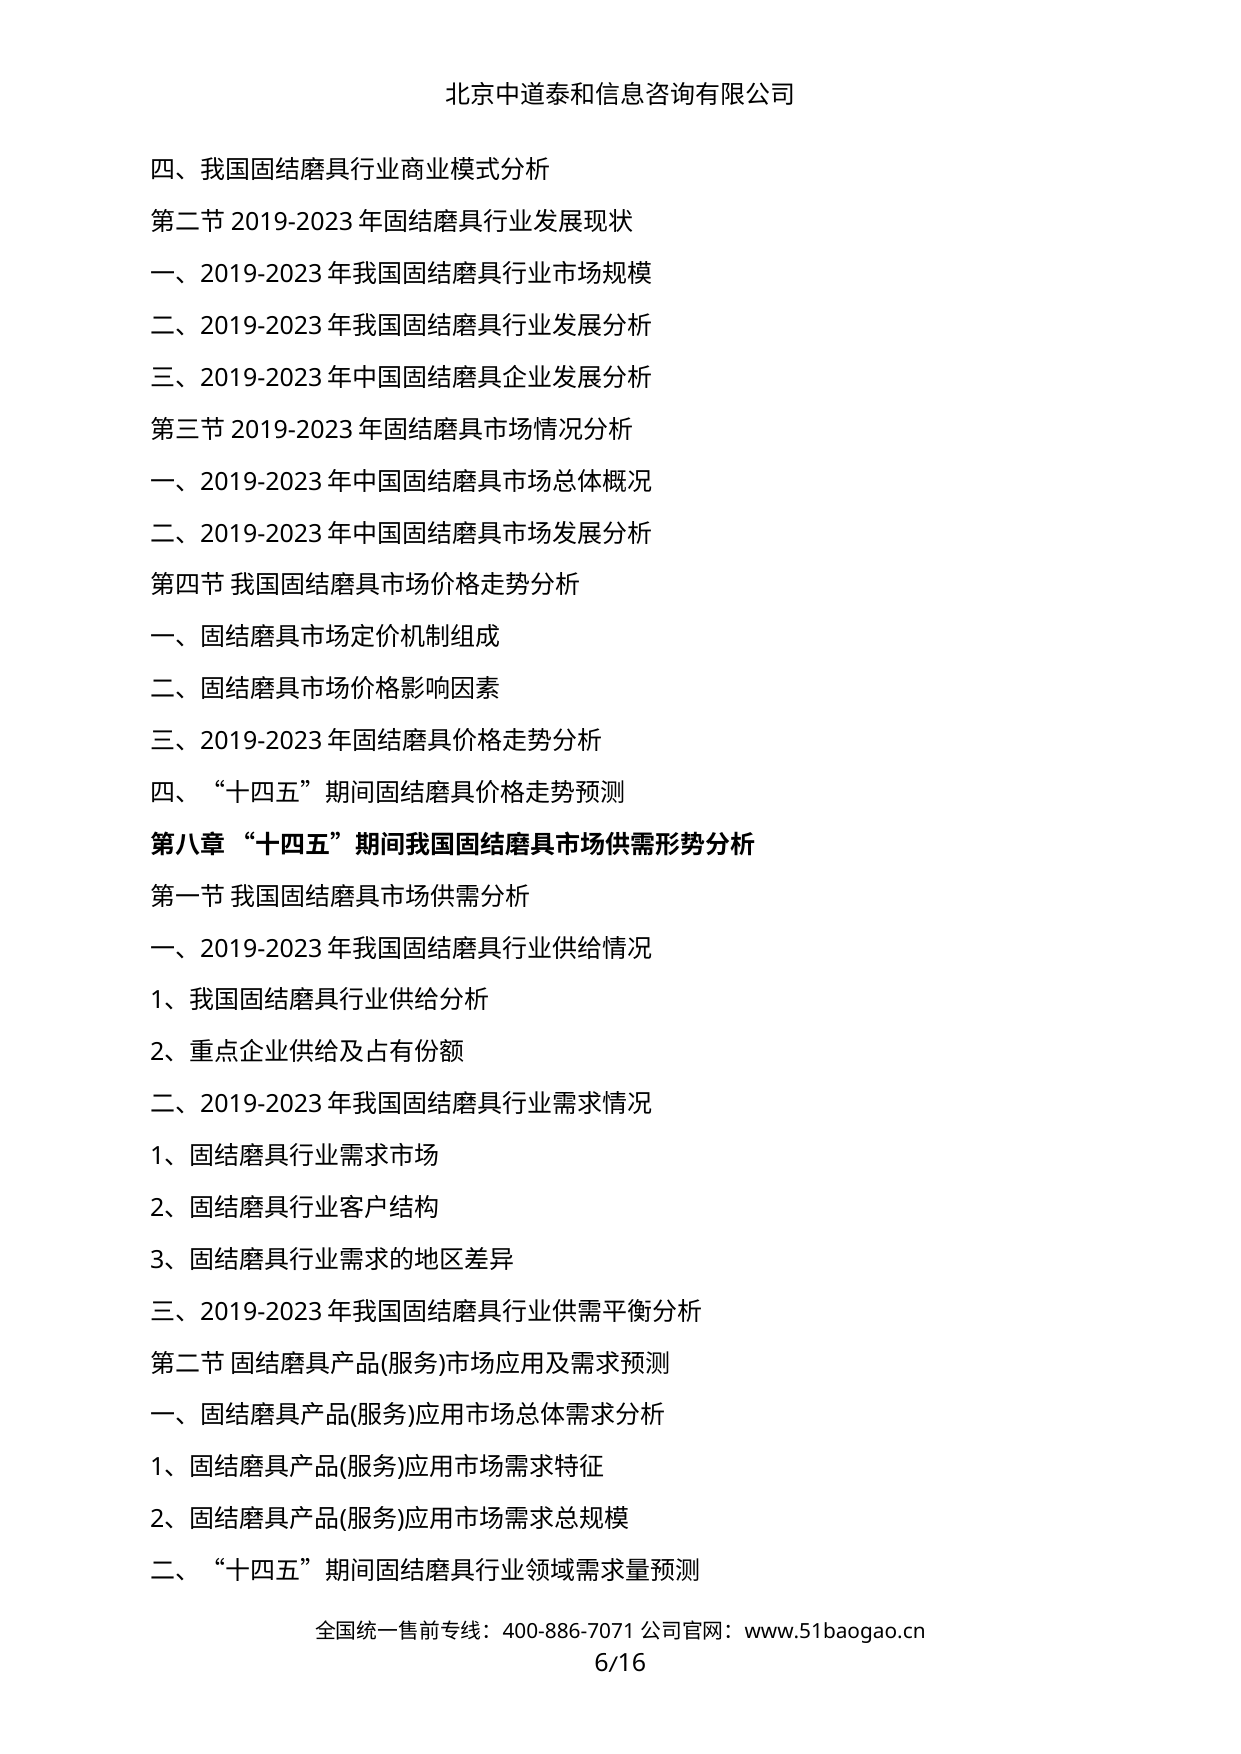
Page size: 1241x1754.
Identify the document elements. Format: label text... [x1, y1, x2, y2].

text 3、固结磨具行业需求的地区差异 [150, 1239, 1090, 1276]
text 一、固结磨具市场定价机制组成 [150, 617, 1090, 653]
text 2、固结磨具行业客户结构 [150, 1187, 1090, 1224]
text 1、固结磨具行业需求市场 [150, 1136, 1090, 1172]
text 二、“十四五”期间固结磨具行业领域需求量预测 [150, 1551, 1090, 1587]
text 2、固结磨具产品(服务)应用市场需求总规模 [150, 1499, 1090, 1535]
text 一、2019-2023年我国固结磨具行业供给情况 [150, 928, 1090, 964]
text 二、2019-2023年我国固结磨具行业需求情况 [150, 1084, 1090, 1120]
text 二、2019-2023年中国固结磨具市场发展分析 [150, 513, 1090, 549]
text 一、2019-2023年中国固结磨具市场总体概况 [150, 461, 1090, 497]
text 二、2019-2023年我国固结磨具行业发展分析 [150, 306, 1090, 342]
text 二、固结磨具市场价格影响因素 [150, 669, 1090, 705]
text 四、我国固结磨具行业商业模式分析 [150, 150, 1090, 186]
text 三、2019-2023年中国固结磨具企业发展分析 [150, 357, 1090, 394]
text 一、2019-2023年我国固结磨具行业市场规模 [150, 254, 1090, 290]
text 第一节 我国固结磨具市场供需分析 [150, 876, 1090, 912]
text 一、固结磨具产品(服务)应用市场总体需求分析 [150, 1395, 1090, 1431]
text 1、固结磨具产品(服务)应用市场需求特征 [150, 1447, 1090, 1483]
text 第三节 2019-2023年固结磨具市场情况分析 [150, 409, 1090, 446]
text 四、“十四五”期间固结磨具价格走势预测 [150, 772, 1090, 809]
text 1、我国固结磨具行业供给分析 [150, 980, 1090, 1016]
text 第八章 “十四五”期间我国固结磨具市场供需形势分析 [150, 824, 1090, 861]
text 第二节 固结磨具产品(服务)市场应用及需求预测 [150, 1343, 1090, 1379]
text 2、重点企业供给及占有份额 [150, 1032, 1090, 1068]
text 第四节 我国固结磨具市场价格走势分析 [150, 565, 1090, 601]
text 第二节 2019-2023年固结磨具行业发展现状 [150, 202, 1090, 238]
text 三、2019-2023年固结磨具价格走势分析 [150, 721, 1090, 757]
text 三、2019-2023年我国固结磨具行业供需平衡分析 [150, 1291, 1090, 1327]
